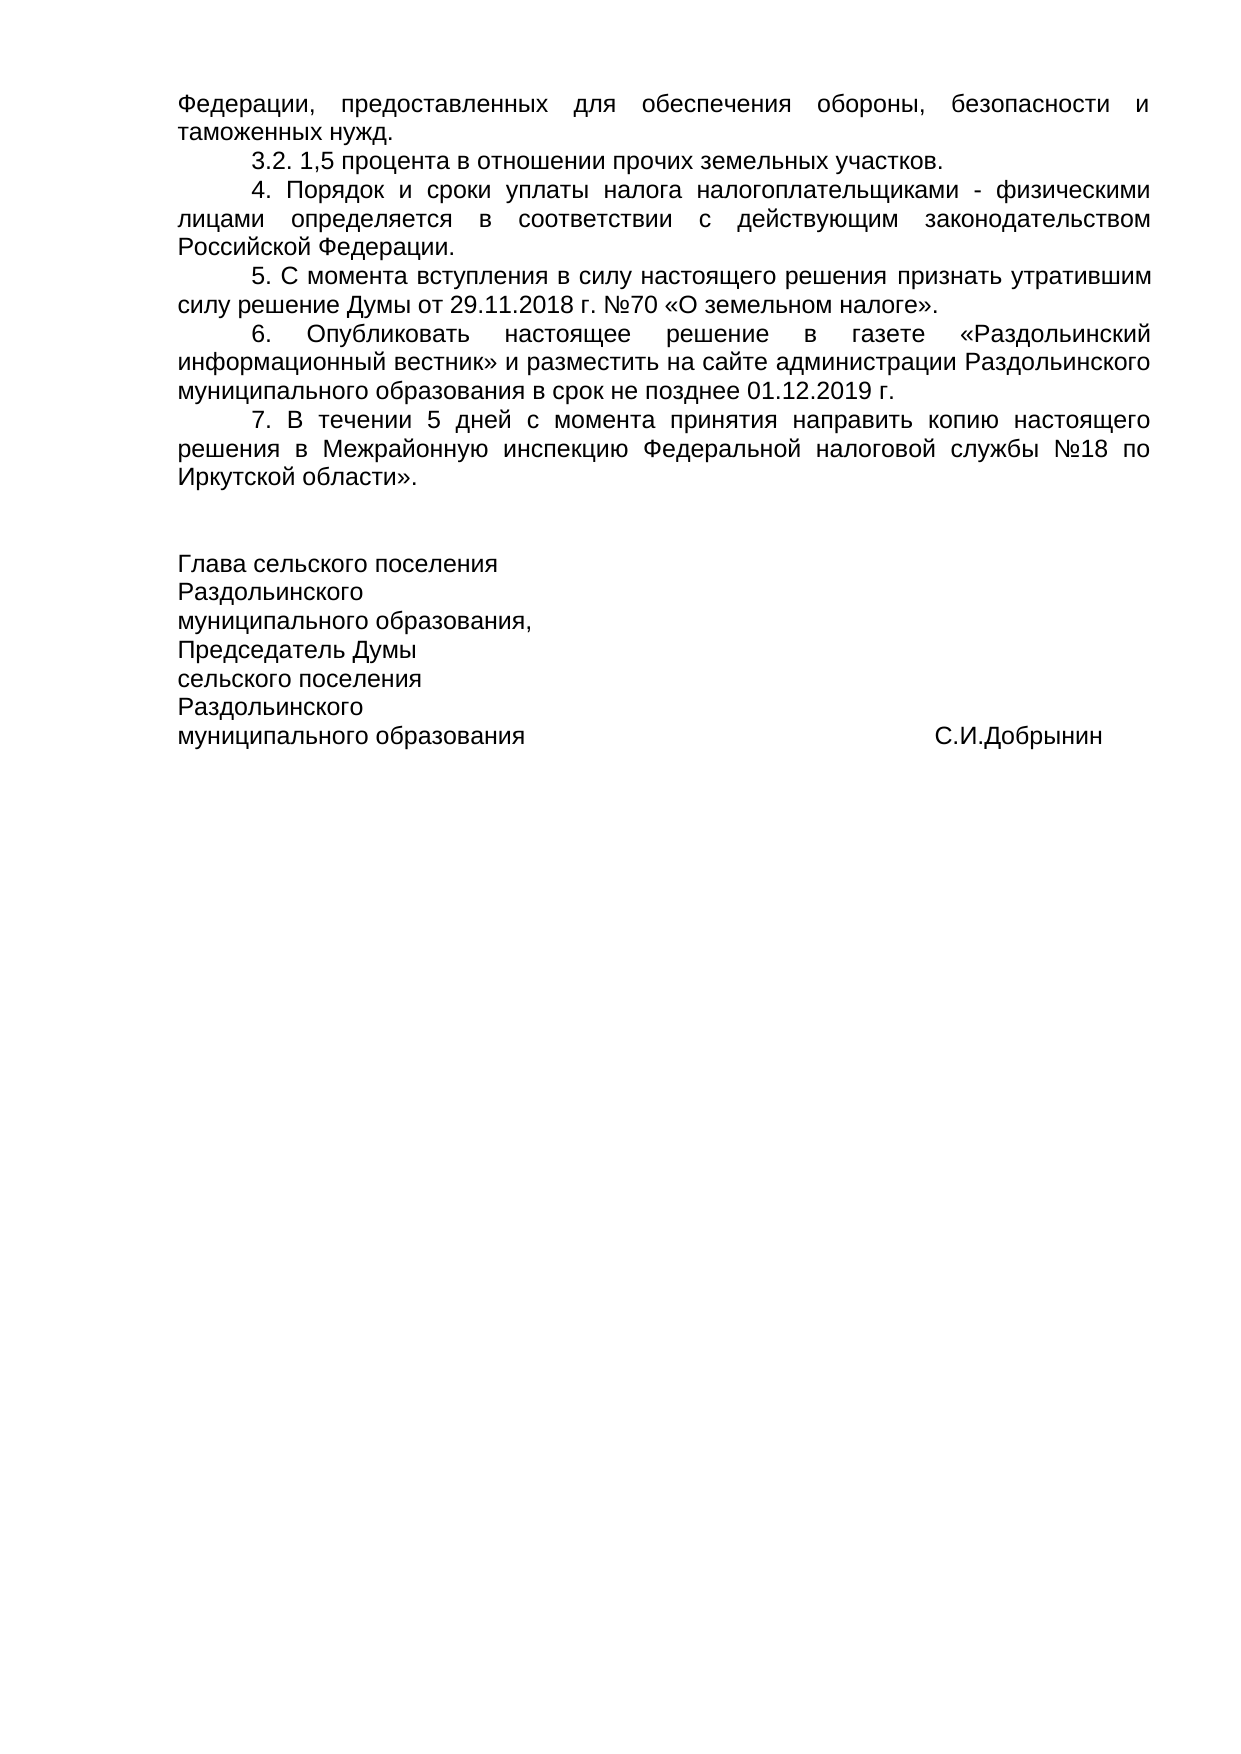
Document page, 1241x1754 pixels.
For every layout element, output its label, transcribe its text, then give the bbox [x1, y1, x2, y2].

text Председатель Думы [177, 635, 1152, 664]
text 3.2. 1,5 процента в отношении прочих земельных участков. [177, 146, 1150, 175]
text 6. Опубликовать настоящее решение в газете «Раздольинский информационный вестник» и разместить на сайте администрации Раздольинского муниципального образования в срок не позднее 01.12.2019 г. [177, 319, 1152, 405]
text 4. Порядок и сроки уплаты налога налогоплательщиками - физическими лицами определяется в соответствии с действующим законодательством Российской Федерации. [177, 175, 1152, 261]
text муниципального образования С.И.Добрынин [177, 721, 1152, 750]
text Раздольинского [177, 692, 1152, 721]
text Раздольинского [177, 577, 1152, 606]
text 7. В течении 5 дней с момента принятия направить копию настоящего решения в Межрайонную инспекцию Федеральной налоговой службы №18 по Иркутской области». [177, 405, 1152, 491]
text сельского поселения [177, 664, 1152, 692]
text муниципального образования, [177, 606, 1152, 635]
text 5. С момента вступления в силу настоящего решения признать утратившим силу решение Думы от 29.11.2018 г. №70 «О земельном налоге». [177, 261, 1152, 319]
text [177, 89, 1150, 146]
text Глава сельского поселения [177, 549, 1152, 577]
